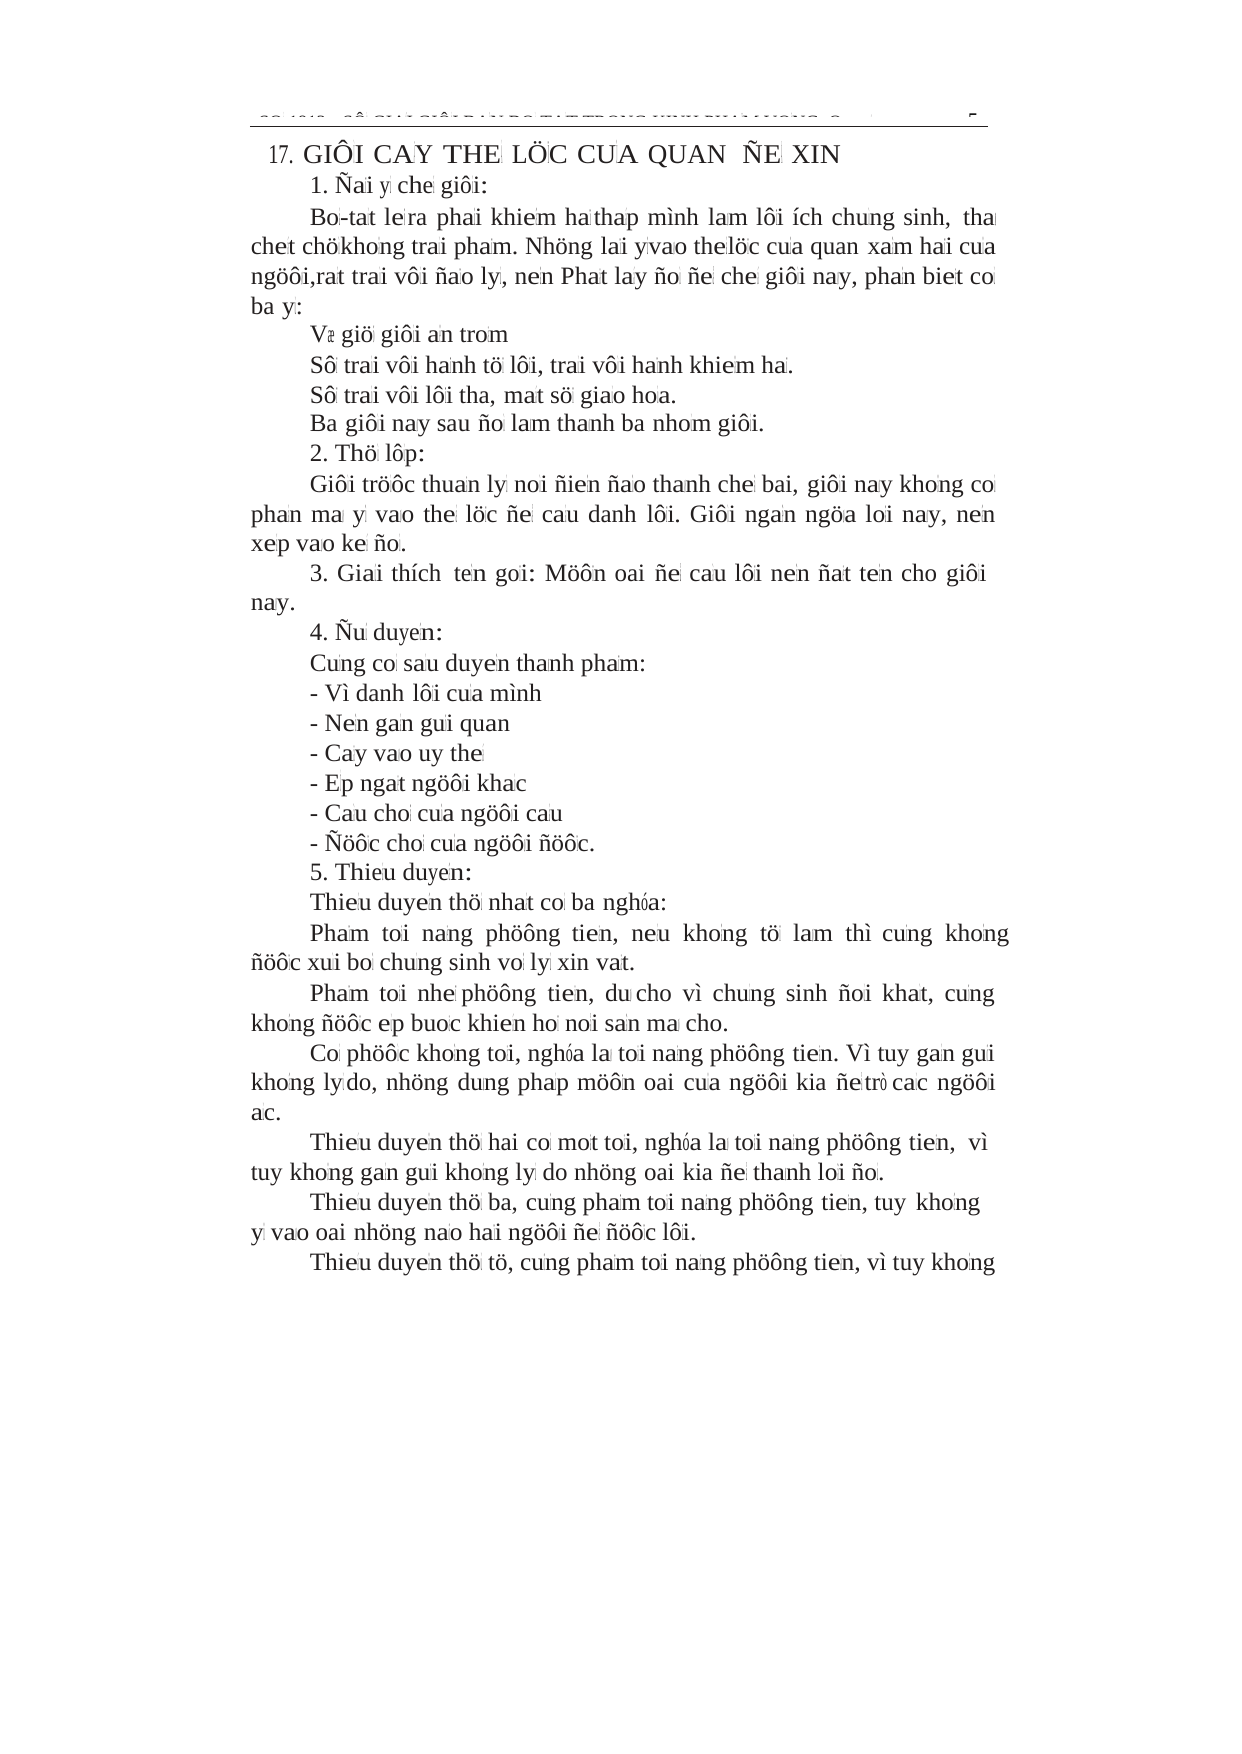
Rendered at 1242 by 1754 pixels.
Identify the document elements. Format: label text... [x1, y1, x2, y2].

text 5. Thieáu duyeân: [309, 857, 1067, 886]
text Thieáu duyeân thöù tö, cuõng phaïm toäi naëng phöông tieän, vì tuy khoâng [309, 1247, 1067, 1276]
text - Ñöôïc choã cuûa ngöôøi ñöôïc. [309, 828, 1067, 856]
text Thieáu duyeân thöù hai coù moät toäi, nghóa laø toäi naëng phöông tieän, vì tuy khoâng gaàn guõi khoâng lyù do nhöng oai kia ñeå thaønh loãi ñoù. [251, 1127, 994, 1186]
text Phaïm toäi nheï phöông tieän, duø cho vì chuùng sinh ñoùi khaùt, cuõng khoâng ñöôïc eùp buoäc khieán hoï noåi saân maø cho. [251, 978, 996, 1036]
text - EÙp ngaët ngöôøi khaùc [309, 768, 1067, 796]
text - Caàu choã cuûa ngöôøi caàu [309, 798, 1067, 826]
text Boà-taùt leõ ra phaûi khieâm haï thaáp mình laøm lôïi ích chuùng sinh, thaø cheát chöù khoâng traùi phaïm. Nhöng laïi yû vaøo theá löïc cuûa quan xaâm haïi cuûa ngöôøi,raát traùi vôùi ñaïo lyù, neân Phaät laáy ñoù ñeå cheá giôùi naøy, phaân bieät coù ba yù: [251, 202, 996, 320]
text ñöôïc xuùi boû chuùng sinh voâ lyù xin vaät. [251, 947, 1067, 975]
text - Neân gaàn guõi quan [309, 708, 1067, 736]
text Thieáu duyeân thöù nhaát coù ba nghóa: [309, 887, 1067, 916]
text Thieáu duyeân thöù ba, cuõng phaïm toäi naëng phöông tieän, tuy khoâng yû vaøo oai nhöng naõo haïi ngöôøi ñeå ñöôïc lôïi. [251, 1187, 987, 1246]
text 3. Giaûi thích teân goïi: Möôïn oai ñeå caàu lôïi neân ñaët teân cho giôùi [309, 558, 1067, 585]
text Giôùi tröùôc thuaän lyù noùi ñieân ñaûo thaønh cheâ bai, giôùi naøy khoâng coù phaàn maø yû vaøo theá löïc ñeå caàu danh lôïi. Giôùi ngaên ngöøa loãi naøy, neân xeáp vaøo keá ñoù. [251, 469, 996, 557]
text - Vì danh lôïi cuûa mình [309, 678, 1067, 706]
text Cuõng coù saùu duyeân thaønh phaïm: [309, 648, 1067, 676]
text 1. Ñaïi yù cheá giôùi: [309, 170, 1067, 199]
text 2. Thöù lôùp: [309, 438, 1067, 466]
text Væ giöõ giôùi aên troäm [309, 321, 1067, 348]
text Coù phöôùc khoâng toäi, nghóa laø toäi naëng phöông tieän. Vì tuy gaàn guõi khoâng lyù do, nhöng duøng phaùp möôïn oai cuûa ngöôøi kia ñeå trò caùc ngöôøi aùc. [251, 1038, 996, 1126]
text Phaïm toäi naëng phöông tieän, neáu khoâng töï laøm thì cuõng khoâng [309, 919, 1067, 946]
text Sôï traùi vôùi haïnh töï lôïi, traùi vôùi haïnh khieâm haï. Sôï traùi vôùi lôïi tha, maát söï giaùo hoùa. [309, 350, 801, 409]
text 17. GIÔÙI CAÄY THEÁ LÖÏC CUÛA QUAN ÑEÅ XIN [268, 138, 1067, 169]
text 4. Ñuû duyeân: [309, 617, 1067, 646]
text Ba giôùi naøy sau ñoù laøm thaønh ba nhoùm giôùi. [309, 410, 1067, 437]
text naøy. [251, 587, 301, 616]
text - Caäy vaøo uy theá [309, 738, 1067, 766]
